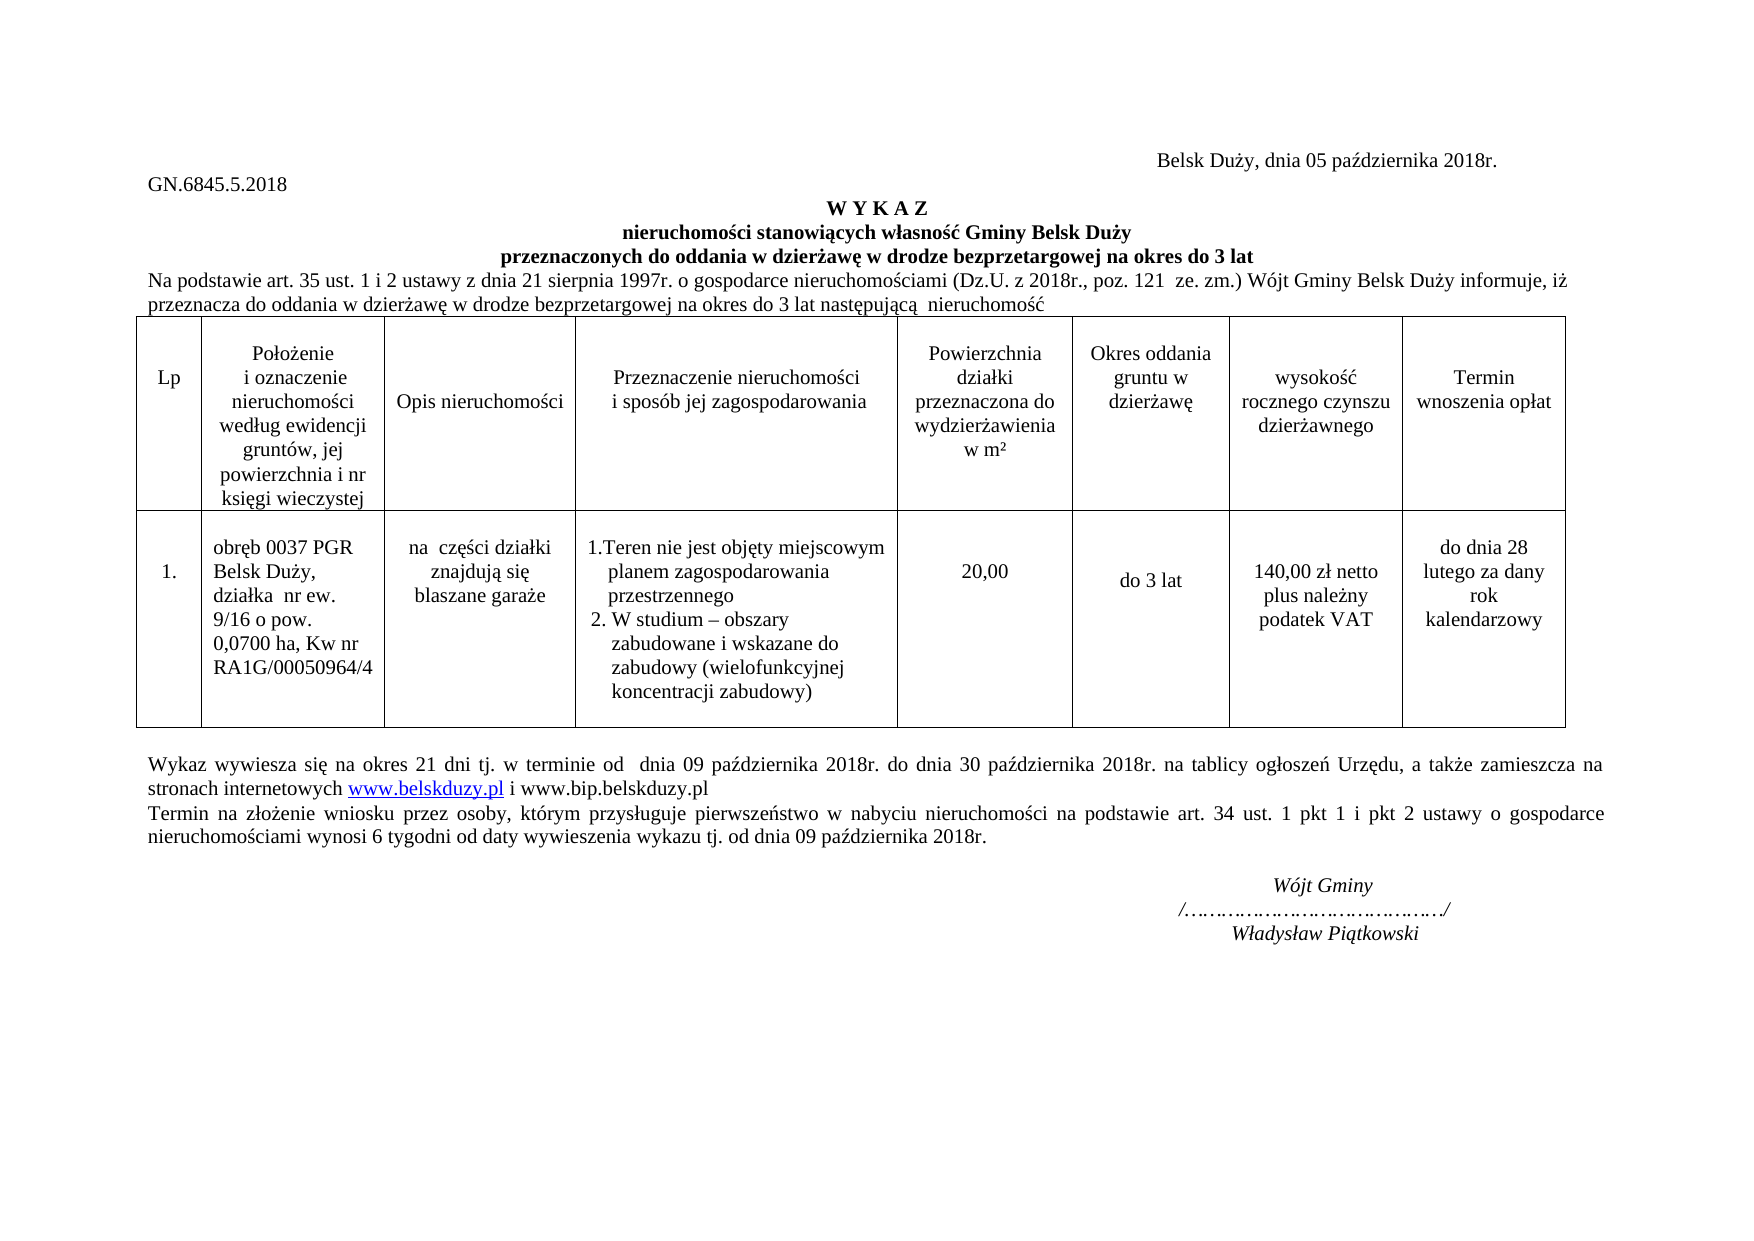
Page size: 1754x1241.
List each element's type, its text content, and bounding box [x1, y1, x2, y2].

table_cell 1.Teren nie jest objęty miejscowym planem zagospodarowania przestrzennego 2. W studium – obszary zabudowane i wskazane do zabudowy (wielofunkcyjnej koncentracji zabudowy) [576, 511, 897, 727]
text Wykaz wywiesza się na okres 21 dni tj. w terminie od dnia 09 października 2018r. do dnia 30 października 2018r. na tablicy ogłoszeń Urzędu, a także zamieszcza na stronach internetowych www.belskduzy.pl i www.bip.belskduzy.pl [148, 752, 1606, 800]
table_header Opis nieruchomości [385, 317, 575, 509]
text Na podstawie art. 35 ust. 1 i 2 ustawy z dnia 21 sierpnia 1997r. o gospodarce nieruchomościami (Dz.U. z 2018r., poz. 121 ze. zm.) Wójt Gminy Belsk Duży informuje, iż przeznacza do oddania w dzierżawę w drodze bezprzetargowej na okres do 3 lat następującą nieruchomość [148, 268, 1606, 316]
table_cell do dnia 28 lutego za dany rok kalendarzowy [1403, 511, 1565, 727]
table_header Termin wnoszenia opłat [1403, 317, 1565, 509]
table_header wysokość rocznego czynszu dzierżawnego [1230, 317, 1402, 509]
text W Y K A Z [148, 196, 1606, 220]
table_cell do 3 lat [1073, 511, 1229, 727]
table_cell 140,00 zł netto plus należny podatek VAT [1230, 511, 1402, 727]
text /……………………………………/ [148, 897, 1606, 921]
text Wójt Gminy [148, 873, 1606, 897]
table_header Przeznaczenie nieruchomości i sposób jej zagospodarowania [576, 317, 897, 509]
table_cell na części działki znajdują się blaszane garaże [385, 511, 575, 727]
table_header Położenie i oznaczenie nieruchomości według ewidencji gruntów, jej powierzchnia i nr księgi wieczystej [202, 317, 384, 509]
text Władysław Piątkowski [148, 921, 1606, 945]
text Belsk Duży, dnia 05 października 2018r. [148, 148, 1606, 172]
table_header Okres oddania gruntu w dzierżawę [1073, 317, 1229, 509]
table_header Lp [137, 317, 201, 509]
text przeznaczonych do oddania w dzierżawę w drodze bezprzetargowej na okres do 3 lat [148, 244, 1606, 268]
text GN.6845.5.2018 [148, 172, 1606, 196]
table_header Powierzchnia działki przeznaczona do wydzierżawienia w m² [898, 317, 1072, 509]
table_cell 20,00 [898, 511, 1072, 727]
table_cell 1. [137, 511, 201, 727]
table_cell obręb 0037 PGR Belsk Duży, działka nr ew. 9/16 o pow. 0,0700 ha, Kw nr RA1G/00050964/4 [202, 511, 384, 727]
text nieruchomości stanowiących własność Gminy Belsk Duży [148, 220, 1606, 244]
text Termin na złożenie wniosku przez osoby, którym przysługuje pierwszeństwo w nabyciu nieruchomości na podstawie art. 34 ust. 1 pkt 1 i pkt 2 ustawy o gospodarce nieruchomościami wynosi 6 tygodni od daty wywieszenia wykazu tj. od dnia 09 października 2018r. [148, 800, 1606, 848]
